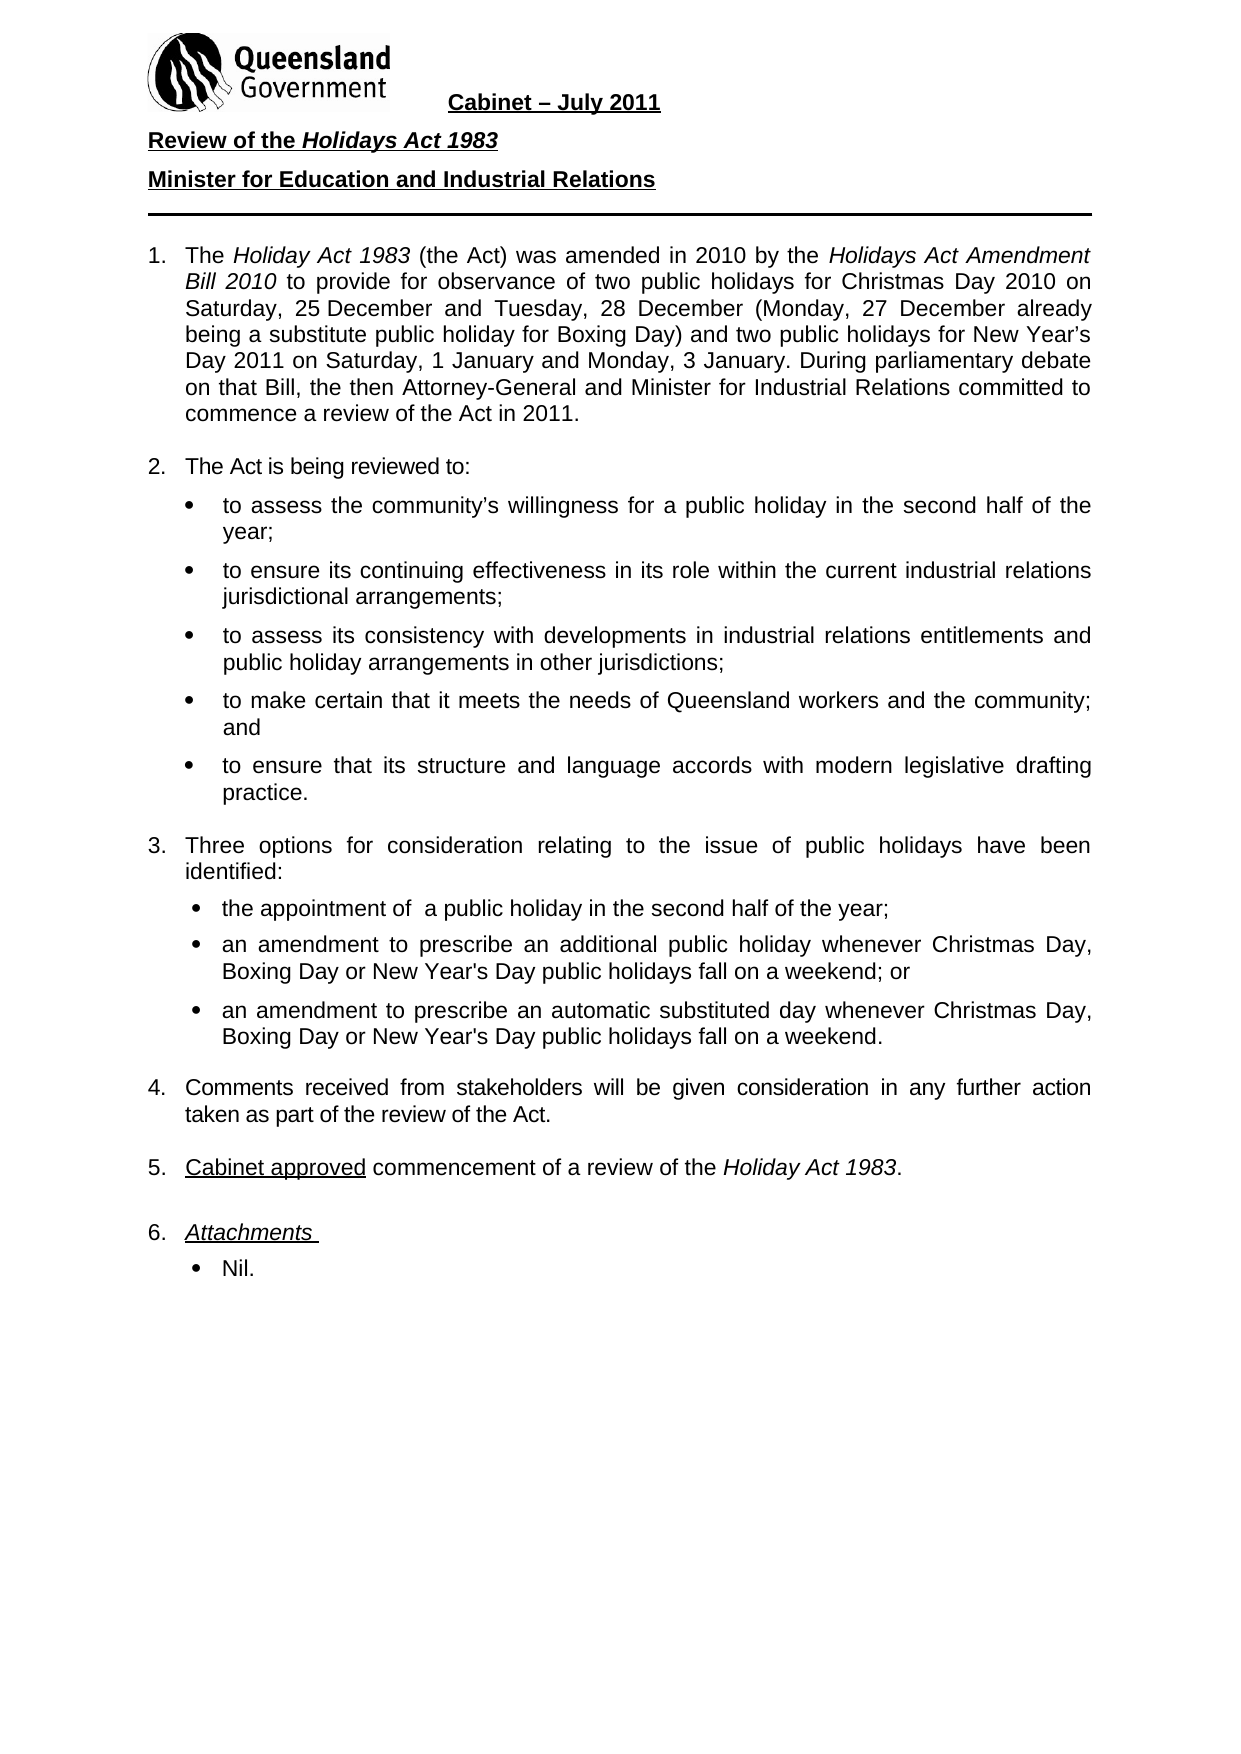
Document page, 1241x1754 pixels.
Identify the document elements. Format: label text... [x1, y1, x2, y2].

list the appointment of a public holiday in the second half of the year; [192, 895, 1092, 921]
list Comments received from stakeholders will be given consideration in any further action taken as part of the review of the Act. [148, 1074, 1092, 1127]
list to ensure that its structure and language accords with modern legislative drafting practice. [185, 752, 1092, 805]
list an amendment to prescribe an additional public holiday whenever Christmas Day, Boxing Day or New Year's Day public holidays fall on a weekend; or [192, 931, 1092, 984]
list to ensure its continuing effectiveness in its role within the current industrial relations jurisdictional arrangements; [185, 557, 1092, 609]
list The Act is being reviewed to: [148, 453, 1092, 479]
list an amendment to prescribe an automatic substituted day whenever Christmas Day, Boxing Day or New Year's Day public holidays fall on a weekend. [192, 997, 1092, 1049]
list to assess the community’s willingness for a public holiday in the second half of the year; [185, 492, 1092, 544]
list Nil. [192, 1255, 1092, 1282]
picture [147, 33, 390, 112]
text 5. Cabinet approved commencement of a review of the Holiday Act 1983. [148, 1153, 1092, 1180]
list to assess its consistency with developments in industrial relations entitlements and public holiday arrangements in other jurisdictions; [185, 622, 1092, 675]
list to make certain that it meets the needs of workers and the community; and [185, 687, 1092, 740]
list Attachments [148, 1219, 1092, 1245]
list Three options for consideration relating to the issue of public holidays have been identified: [148, 832, 1092, 884]
list The Holiday Act 1983 (the Act) was amended in 2010 by the Holidays Act Amendment Bill 2010 to provide for observance of two public holidays for Christmas Day 2010 on Saturday, 25 December and Tuesday, 28 December (Monday, 27 December already being a substitute public holiday for Boxing Day) and two public holidays for New Year’s Day 2011 on Saturday, 1 January and Monday, 3 January. During parliamentary debate on that Bill, the then Attorney-General and Minister for Industrial Relations committed to commence a review of the Act in 2011. [148, 242, 1092, 426]
